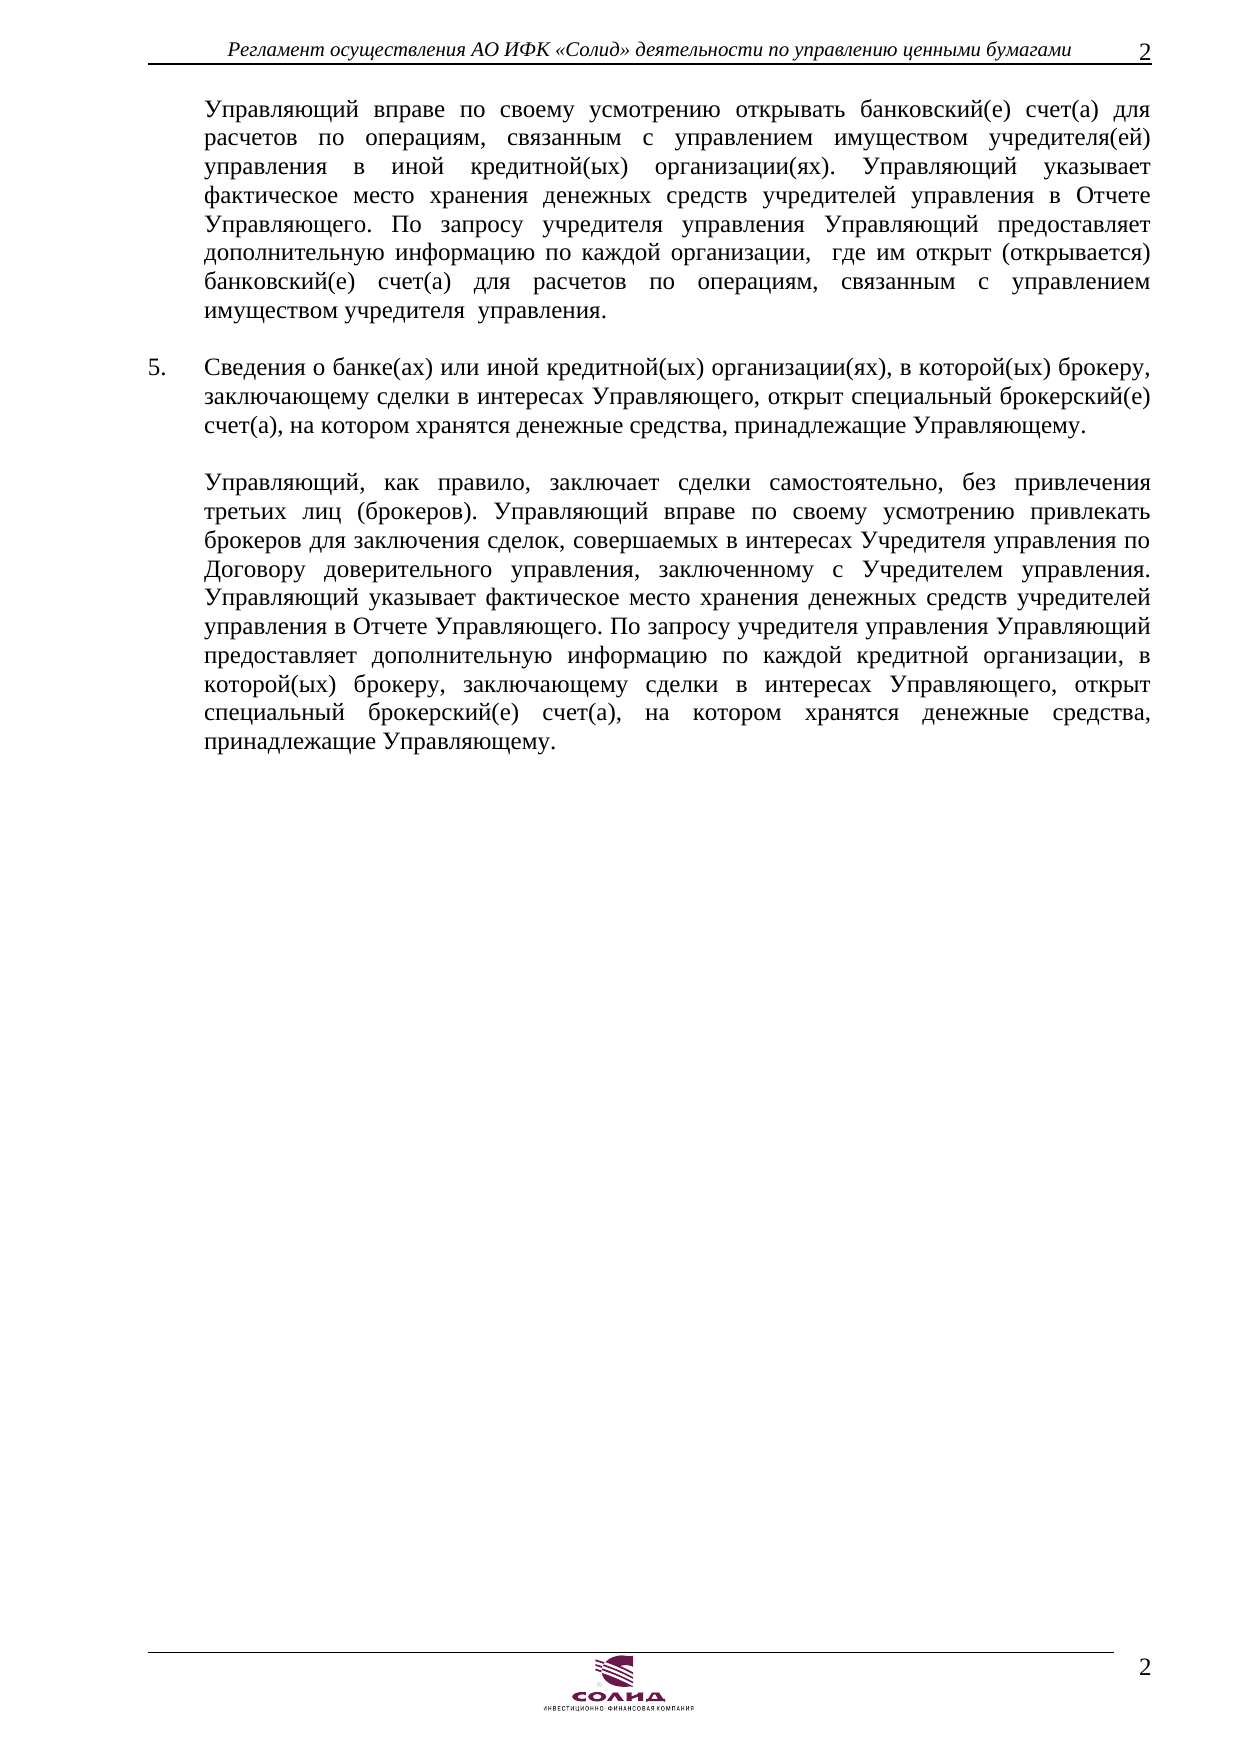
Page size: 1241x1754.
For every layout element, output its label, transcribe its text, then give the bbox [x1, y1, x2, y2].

text Управляющий, как правило, заключает сделки самостоятельно, без привлечения третьих лиц (брокеров). Управляющий вправе по своему усмотрению привлекать брокеров для заключения сделок, совершаемых в интересах Учредителя управления по Договору доверительного управления, заключенному с Учредителем управления. Управляющий указывает фактическое место хранения денежных средств учредителей управления в Отчете Управляющего. По запросу учредителя управления Управляющий предоставляет дополнительную информацию по каждой кредитной организации, в которой(ых) брокеру, заключающему сделки в интересах Управляющего, открыт специальный брокерский(е) счет(а), на котором хранятся денежные средства, принадлежащие Управляющему. [204, 467, 1152, 755]
list Сведения о банке(ах) или иной кредитной(ых) организации(ях), в которой(ых) брокеру, заключающему сделки в интересах Управляющего, открыт специальный брокерский(е) счет(а), на котором хранятся денежные средства, принадлежащие Управляющему. [148, 352, 1152, 439]
text Управляющий вправе по своему усмотрению открывать банковский(е) счет(а) для расчетов по операциям, связанным с управлением имуществом учредителя(ей) управления в иной кредитной(ых) организации(ях). Управляющий указывает фактическое место хранения денежных средств учредителей управления в Отчете Управляющего. По запросу учредителя управления Управляющий предоставляет дополнительную информацию по каждой организации, где им открыт (открывается) банковский(е) счет(а) для расчетов по операциям, связанным с управлением имуществом учредителя управления. [204, 94, 1152, 324]
